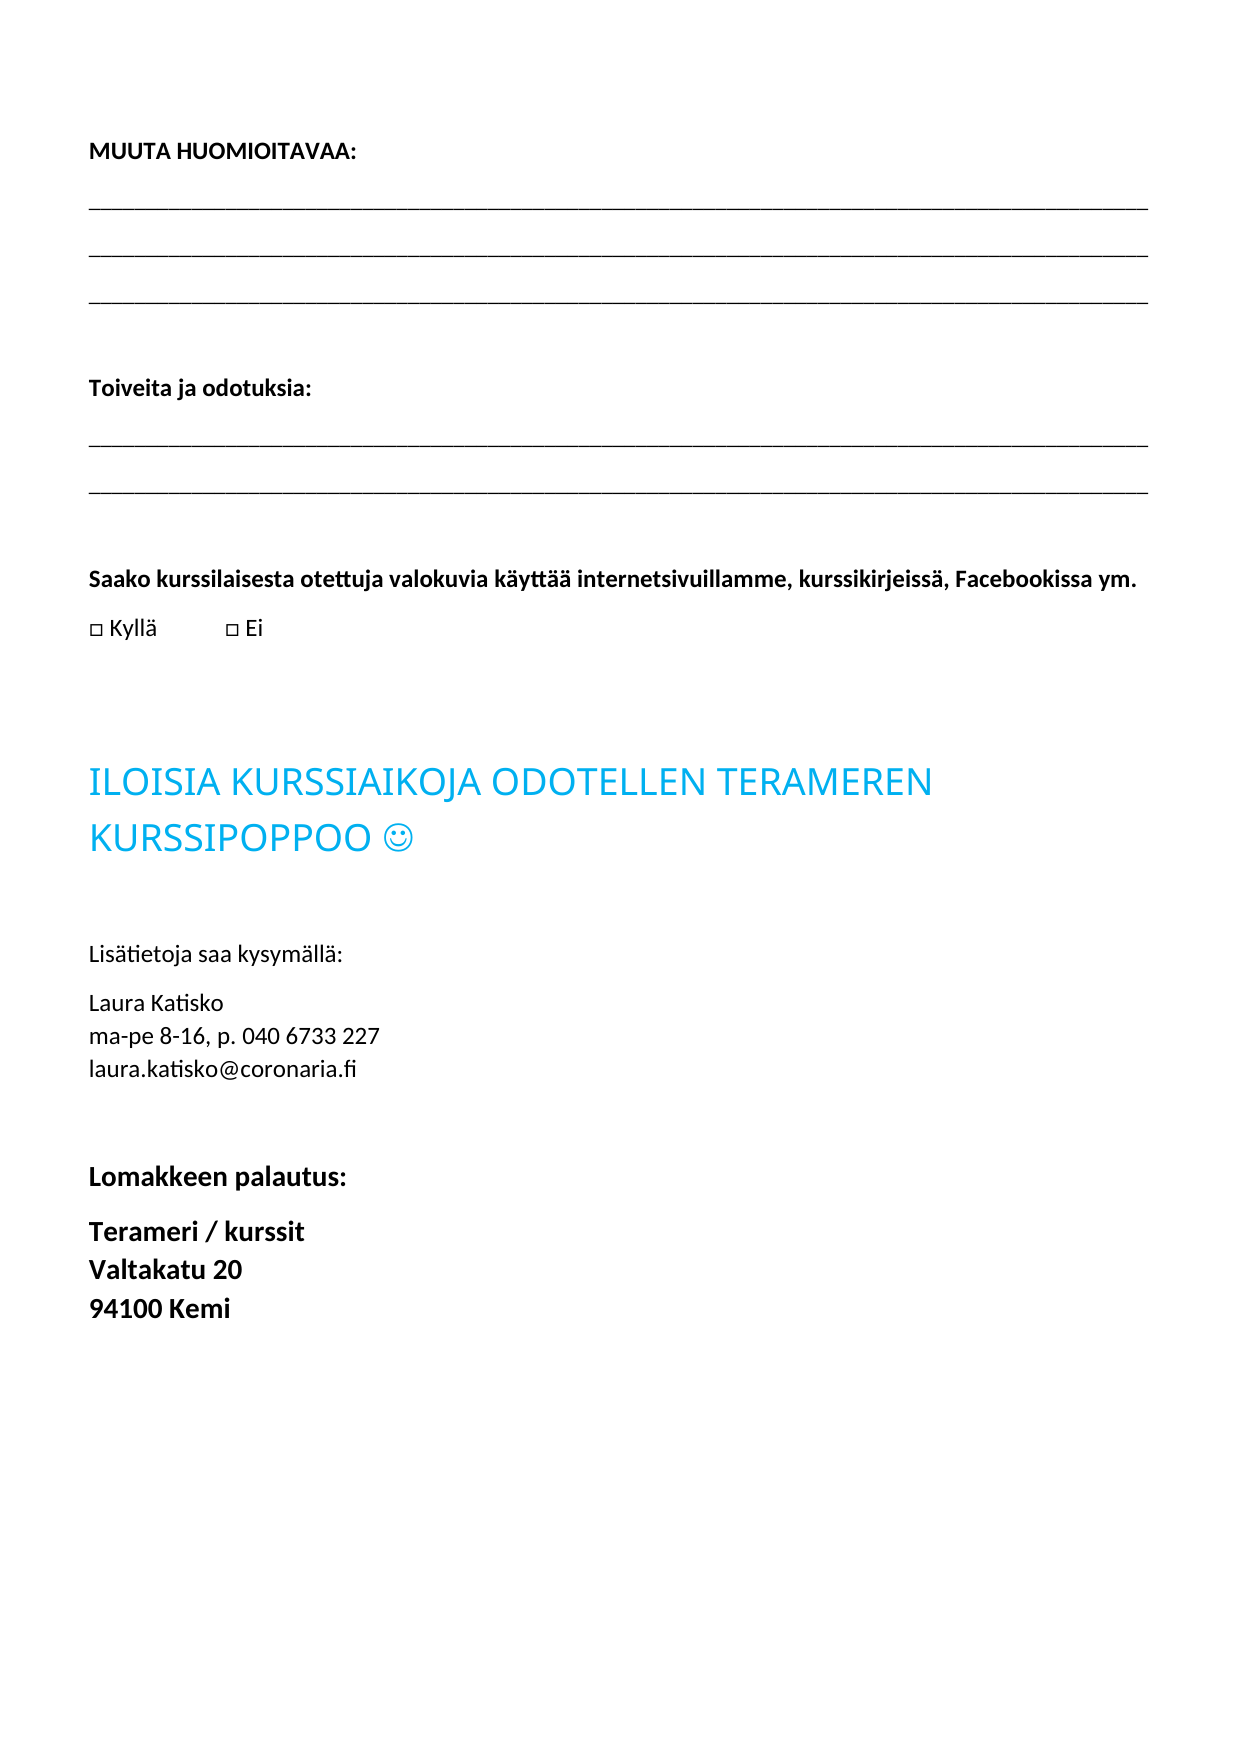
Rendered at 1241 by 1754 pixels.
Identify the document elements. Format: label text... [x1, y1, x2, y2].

text Toiveita ja odotuksia: [89, 373, 1152, 403]
text _____________________________________________________________________________________________ [89, 422, 1152, 450]
text ILOISIA KURSSIAIKOJA ODOTELLEN TERAMEREN KURSSIPOPPOO [89, 756, 1152, 862]
text Lisätietoja saa kysymällä: [89, 938, 1152, 968]
text Saako kurssilaisesta otettuja valokuvia käyttää internetsivuillamme, kurssikirjeissä, Facebookissa ym. [89, 563, 1152, 593]
text Terameri / kurssit Valtakatu 20 94100 Kemi [89, 1213, 1152, 1325]
text MUUTA HUOMIOITAVAA: [89, 136, 1152, 166]
text _____________________________________________________________________________________________ [89, 185, 1152, 213]
text Lomakkeen palautus: [89, 1158, 1152, 1193]
text _____________________________________________________________________________________________ [89, 469, 1152, 497]
text Laura Katisko ma-pe 8-16, p. 040 6733 227 laura.katisko@coronaria.fi [89, 987, 1152, 1084]
text □ Kyllä □ Ei [89, 612, 1152, 643]
text _____________________________________________________________________________________________ [89, 232, 1152, 260]
text _____________________________________________________________________________________________ [89, 279, 1152, 307]
